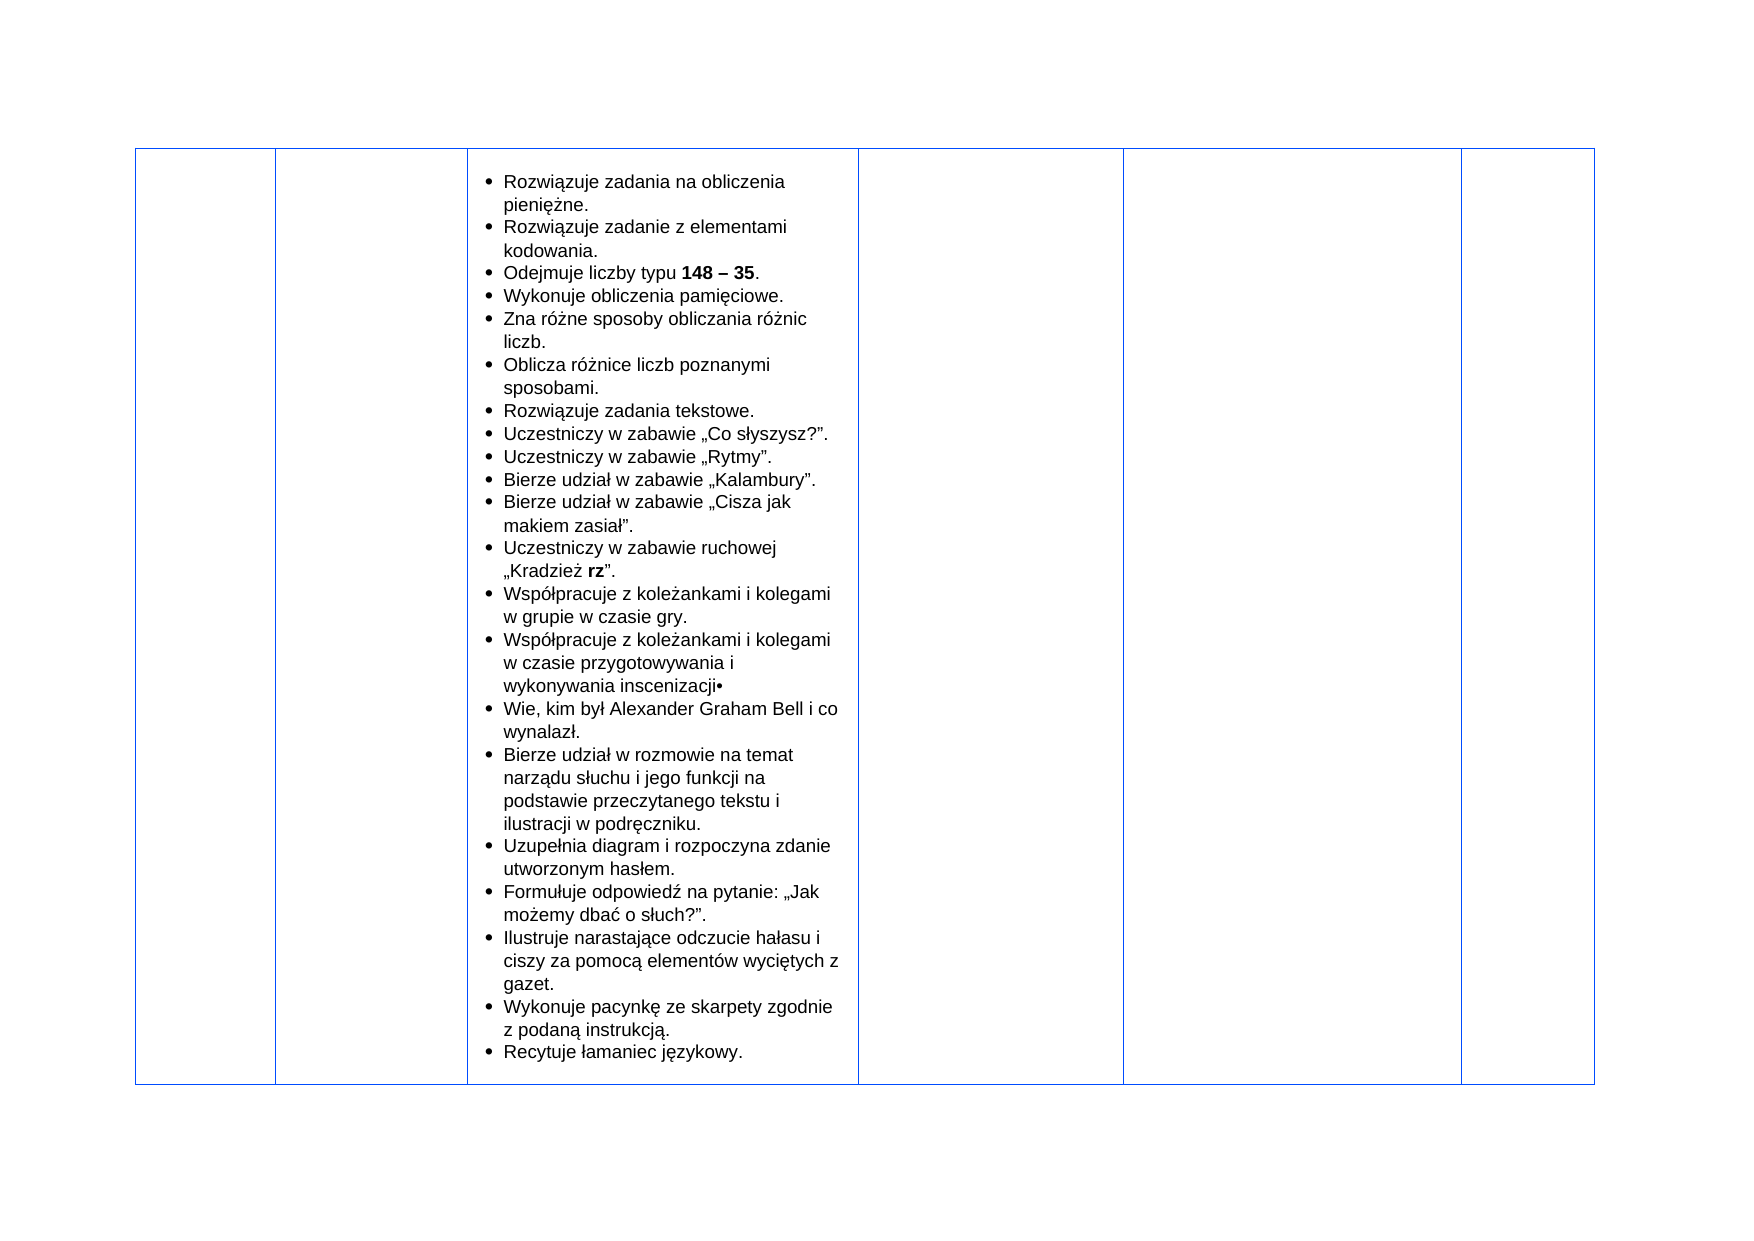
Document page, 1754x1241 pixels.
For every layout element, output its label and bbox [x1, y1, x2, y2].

table_cell [136, 149, 275, 1084]
table_cell [1462, 149, 1594, 1084]
table_cell [1124, 149, 1461, 1084]
table_cell [468, 149, 858, 1084]
table_cell [859, 149, 1123, 1084]
table_cell [276, 149, 467, 1084]
